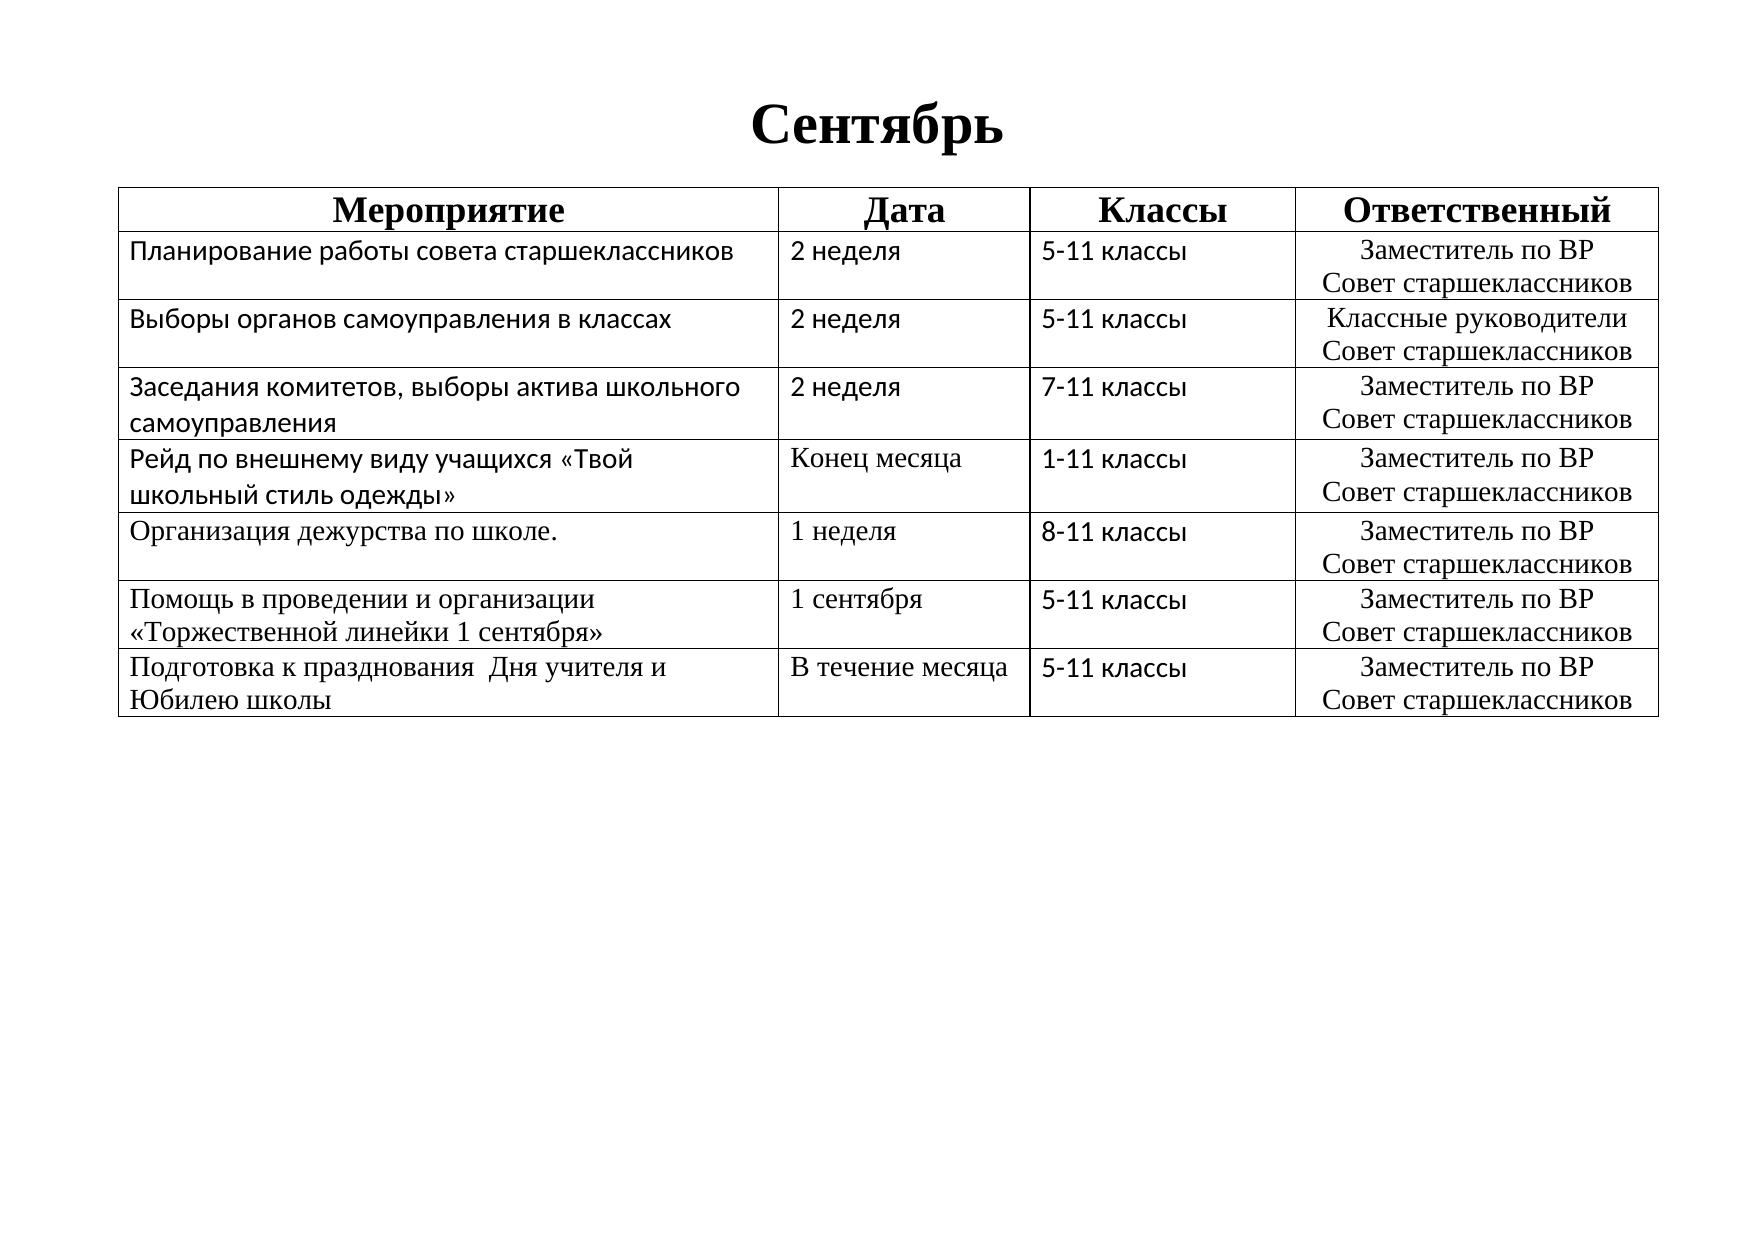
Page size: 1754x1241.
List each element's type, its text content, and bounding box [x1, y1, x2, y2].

table_cell 5-11 классы [1031, 300, 1295, 367]
table_cell В течение месяца [779, 649, 1029, 716]
table_cell 1 неделя [779, 513, 1029, 580]
table_cell Заместитель по ВР Совет старшеклассников [1296, 649, 1658, 716]
table_cell Заместитель по ВР Совет старшеклассников [1296, 440, 1658, 512]
table_cell Подготовка к празднования Дня учителя и Юбилею школы [119, 649, 778, 716]
table_cell Помощь в проведении и организации «Торжественной линейки 1 сентября» [119, 581, 778, 648]
table_header Ответственный [1296, 188, 1658, 231]
table_cell Заседания комитетов, выборы актива школьного самоуправления [119, 368, 778, 439]
table_cell 5-11 классы [1031, 232, 1295, 299]
table_cell Рейд по внешнему виду учащихся «Твой школьный стиль одежды» [119, 440, 778, 512]
table_cell Конец месяца [779, 440, 1029, 512]
table_header Мероприятие [119, 188, 778, 231]
table_cell 2 неделя [779, 232, 1029, 299]
table_header Дата [779, 188, 1029, 231]
table_cell 8-11 классы [1031, 513, 1295, 580]
table_cell Выборы органов самоуправления в классах [119, 300, 778, 367]
table_cell Заместитель по ВР Совет старшеклассников [1296, 581, 1658, 648]
table_header Классы [1031, 188, 1295, 231]
text Сентябрь [118, 89, 1636, 156]
table_cell 2 неделя [779, 368, 1029, 439]
table_cell Организация дежурства по школе. [119, 513, 778, 580]
table_cell 5-11 классы [1031, 649, 1295, 716]
table_cell 5-11 классы [1031, 581, 1295, 648]
table_cell 1-11 классы [1031, 440, 1295, 512]
table_cell Классные руководители Совет старшеклассников [1296, 300, 1658, 367]
table_cell Заместитель по ВР Совет старшеклассников [1296, 368, 1658, 439]
table_cell Заместитель по ВР Совет старшеклассников [1296, 232, 1658, 299]
table_cell 2 неделя [779, 300, 1029, 367]
table_cell 1 сентября [779, 581, 1029, 648]
table_cell 7-11 классы [1031, 368, 1295, 439]
table_cell Планирование работы совета старшеклассников [119, 232, 778, 299]
table_cell Заместитель по ВР Совет старшеклассников [1296, 513, 1658, 580]
